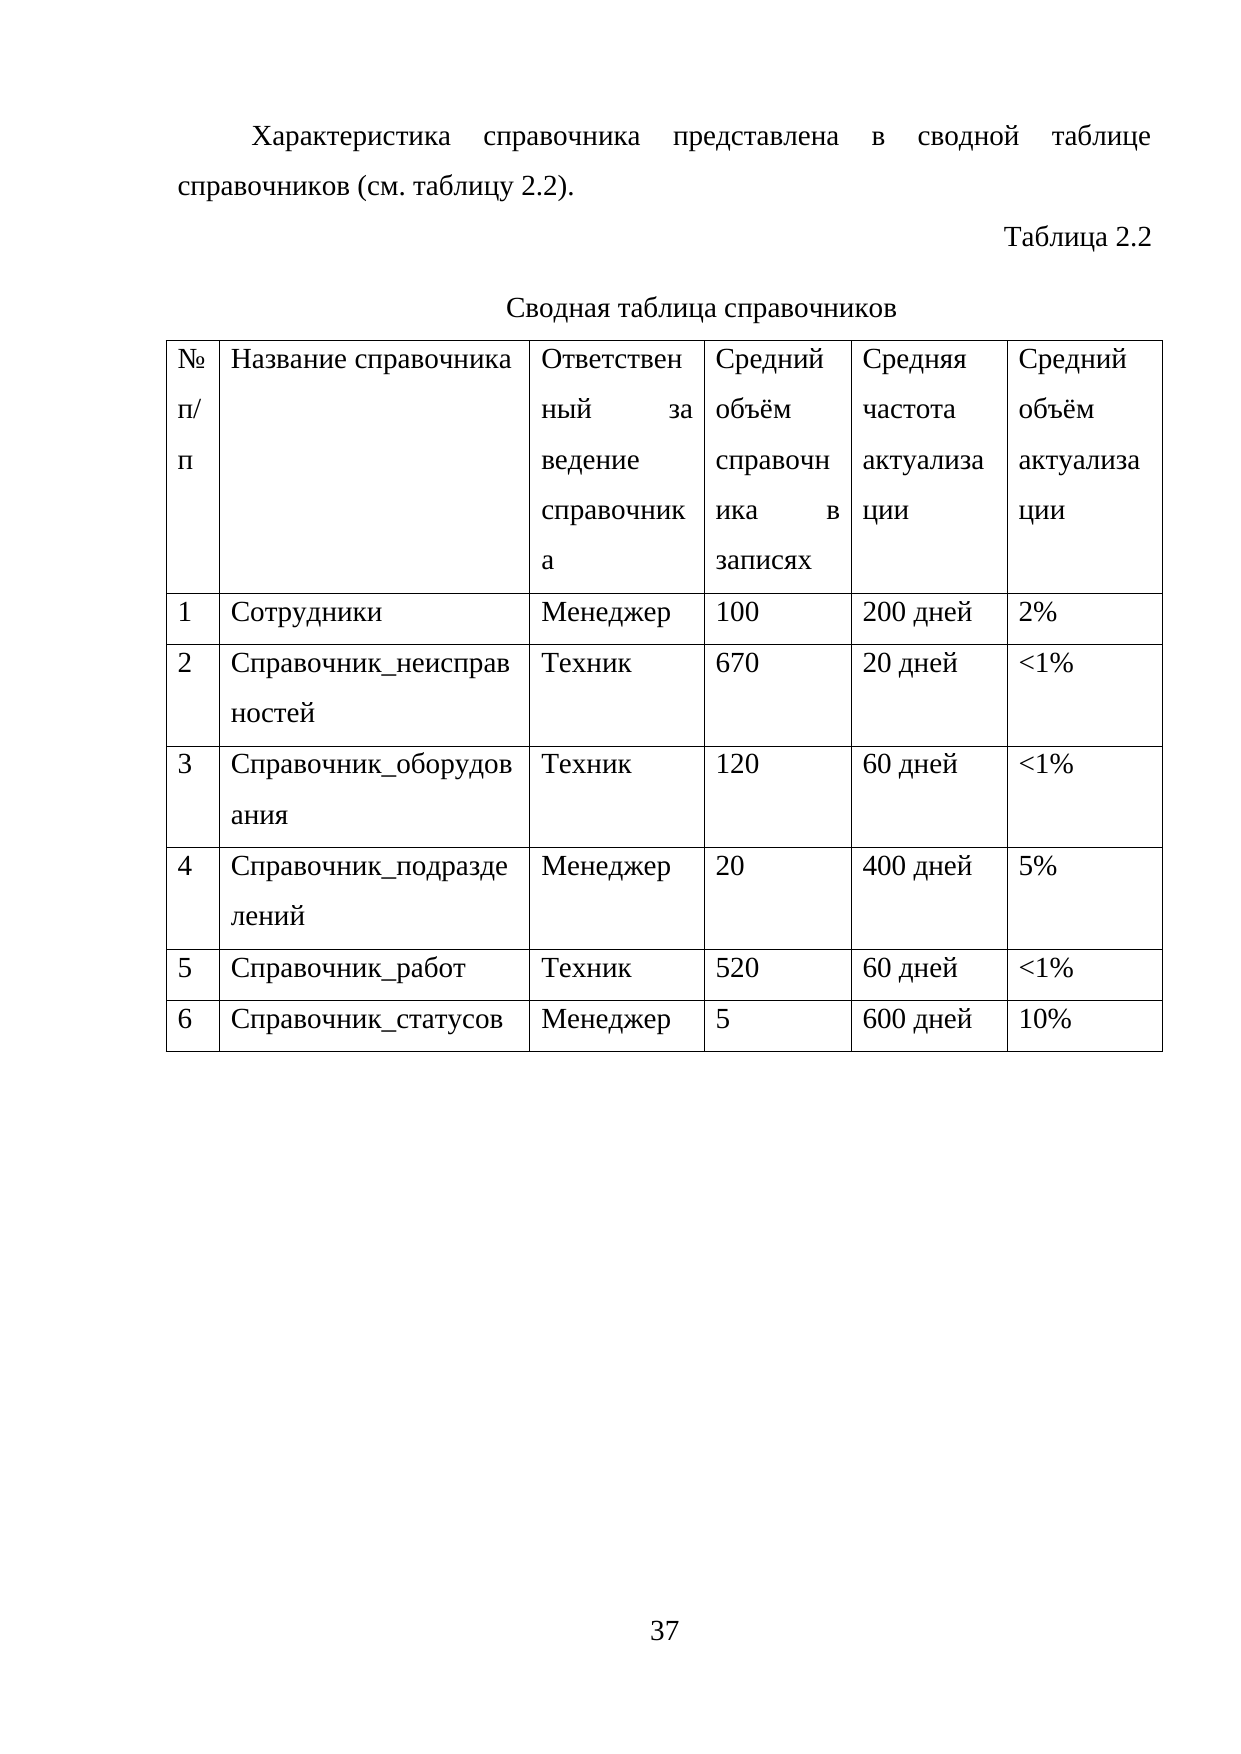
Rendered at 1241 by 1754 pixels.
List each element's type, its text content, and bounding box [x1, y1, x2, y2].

text Таблица 2.2 [177, 219, 1152, 252]
table_cell <1% [1008, 645, 1162, 746]
table_cell Справочник_работ [220, 950, 529, 1000]
table_cell 200 дней [852, 594, 1007, 644]
table_cell 5% [1008, 848, 1162, 949]
table_cell 100 [705, 594, 851, 644]
table_cell Менеджер [530, 594, 704, 644]
table_cell 4 [167, 848, 219, 949]
table_cell <1% [1008, 950, 1162, 1000]
table_cell 2% [1008, 594, 1162, 644]
table_cell Справочник_подразделений [220, 848, 529, 949]
table_header № п/п [167, 341, 219, 593]
table_cell Менеджер [530, 848, 704, 949]
table_cell 60 дней [852, 747, 1007, 847]
table_cell 20 [705, 848, 851, 949]
table_cell Справочник_оборудования [220, 747, 529, 847]
table_cell Справочник_неисправностей [220, 645, 529, 746]
table_cell Сотрудники [220, 594, 529, 644]
table_cell 2 [167, 645, 219, 746]
table_cell 6 [167, 1001, 219, 1051]
table_cell Справочник_статусов [220, 1001, 529, 1051]
table_cell 20 дней [852, 645, 1007, 746]
table_cell 3 [167, 747, 219, 847]
table_cell 5 [705, 1001, 851, 1051]
table_cell Техник [530, 747, 704, 847]
table_cell <1% [1008, 747, 1162, 847]
table_cell 520 [705, 950, 851, 1000]
table_cell Техник [530, 645, 704, 746]
table_cell 670 [705, 645, 851, 746]
table_cell 10% [1008, 1001, 1162, 1051]
table_header Ответственный за ведение справочника [530, 341, 704, 593]
table_cell Менеджер [530, 1001, 704, 1051]
table_cell 400 дней [852, 848, 1007, 949]
table_header Средний объём справочника в записях [705, 341, 851, 593]
table_cell 5 [167, 950, 219, 1000]
table_header Средний объём актуализации [1008, 341, 1162, 593]
table_header Средняя частота актуализации [852, 341, 1007, 593]
table_cell Техник [530, 950, 704, 1000]
text Сводная таблица справочников [177, 290, 1152, 323]
table_cell 1 [167, 594, 219, 644]
table_cell 600 дней [852, 1001, 1007, 1051]
text Характеристика справочника представлена в сводной таблице справочников (см. таблицу 2.2). [177, 118, 1152, 202]
table_cell 120 [705, 747, 851, 847]
table_cell 60 дней [852, 950, 1007, 1000]
table_header Название справочника [220, 341, 529, 593]
